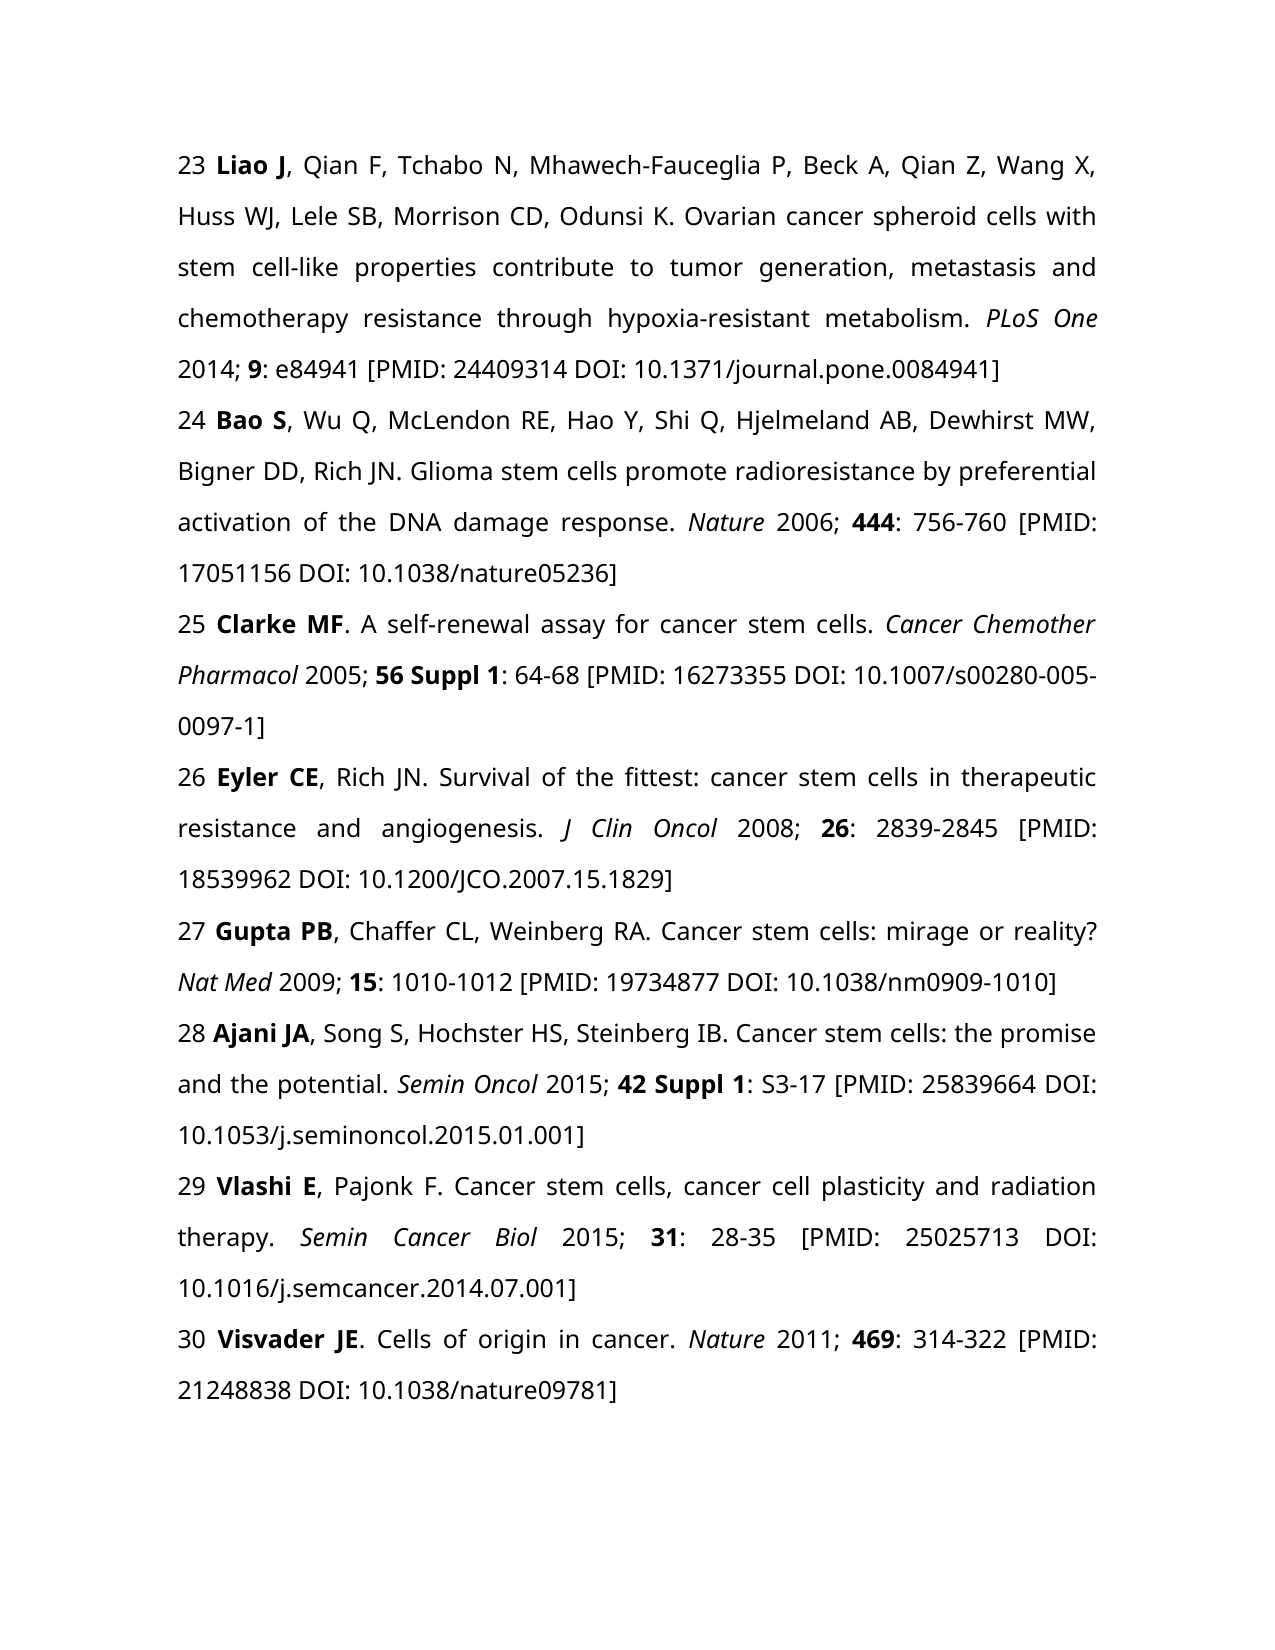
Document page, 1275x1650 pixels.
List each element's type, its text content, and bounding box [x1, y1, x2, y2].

text 28 Ajani JA, Song S, Hochster HS, Steinberg IB. Cancer stem cells: the promise and the potential. Semin Oncol 2015; 42 Suppl 1: S3-17 [PMID: 25839664 DOI: 10.1053/j.seminoncol.2015.01.001] [177, 1015, 1098, 1151]
text 24 Bao S, Wu Q, McLendon RE, Hao Y, Shi Q, Hjelmeland AB, Dewhirst MW, Bigner DD, Rich JN. Glioma stem cells promote radioresistance by preferential activation of the DNA damage response. Nature 2006; 444: 756-760 [PMID: 17051156 DOI: 10.1038/nature05236] [177, 403, 1098, 590]
text 23 Liao J, Qian F, Tchabo N, Mhawech-Fauceglia P, Beck A, Qian Z, Wang X, Huss WJ, Lele SB, Morrison CD, Odunsi K. Ovarian cancer spheroid cells with stem cell-like properties contribute to tumor generation, metastasis and chemotherapy resistance through hypoxia-resistant metabolism. PLoS One 2014; 9: e84941 [PMID: 24409314 DOI: 10.1371/journal.pone.0084941] [177, 148, 1098, 386]
text 29 Vlashi E, Pajonk F. Cancer stem cells, cancer cell plasticity and radiation therapy. Semin Cancer Biol 2015; 31: 28-35 [PMID: 25025713 DOI: 10.1016/j.semcancer.2014.07.001] [177, 1168, 1098, 1304]
text 30 Visvader JE. Cells of origin in cancer. Nature 2011; 469: 314-322 [PMID: 21248838 DOI: 10.1038/nature09781] [177, 1322, 1098, 1407]
text 25 Clarke MF. A self-renewal assay for cancer stem cells. Cancer Chemother Pharmacol 2005; 56 Suppl 1: 64-68 [PMID: 16273355 DOI: 10.1007/s00280-005-0097-1] [177, 607, 1098, 743]
text 26 Eyler CE, Rich JN. Survival of the fittest: cancer stem cells in therapeutic resistance and angiogenesis. J Clin Oncol 2008; 26: 2839-2845 [PMID: 18539962 DOI: 10.1200/JCO.2007.15.1829] [177, 760, 1098, 896]
text 27 Gupta PB, Chaffer CL, Weinberg RA. Cancer stem cells: mirage or reality? Nat Med 2009; 15: 1010-1012 [PMID: 19734877 DOI: 10.1038/nm0909-1010] [177, 913, 1098, 998]
